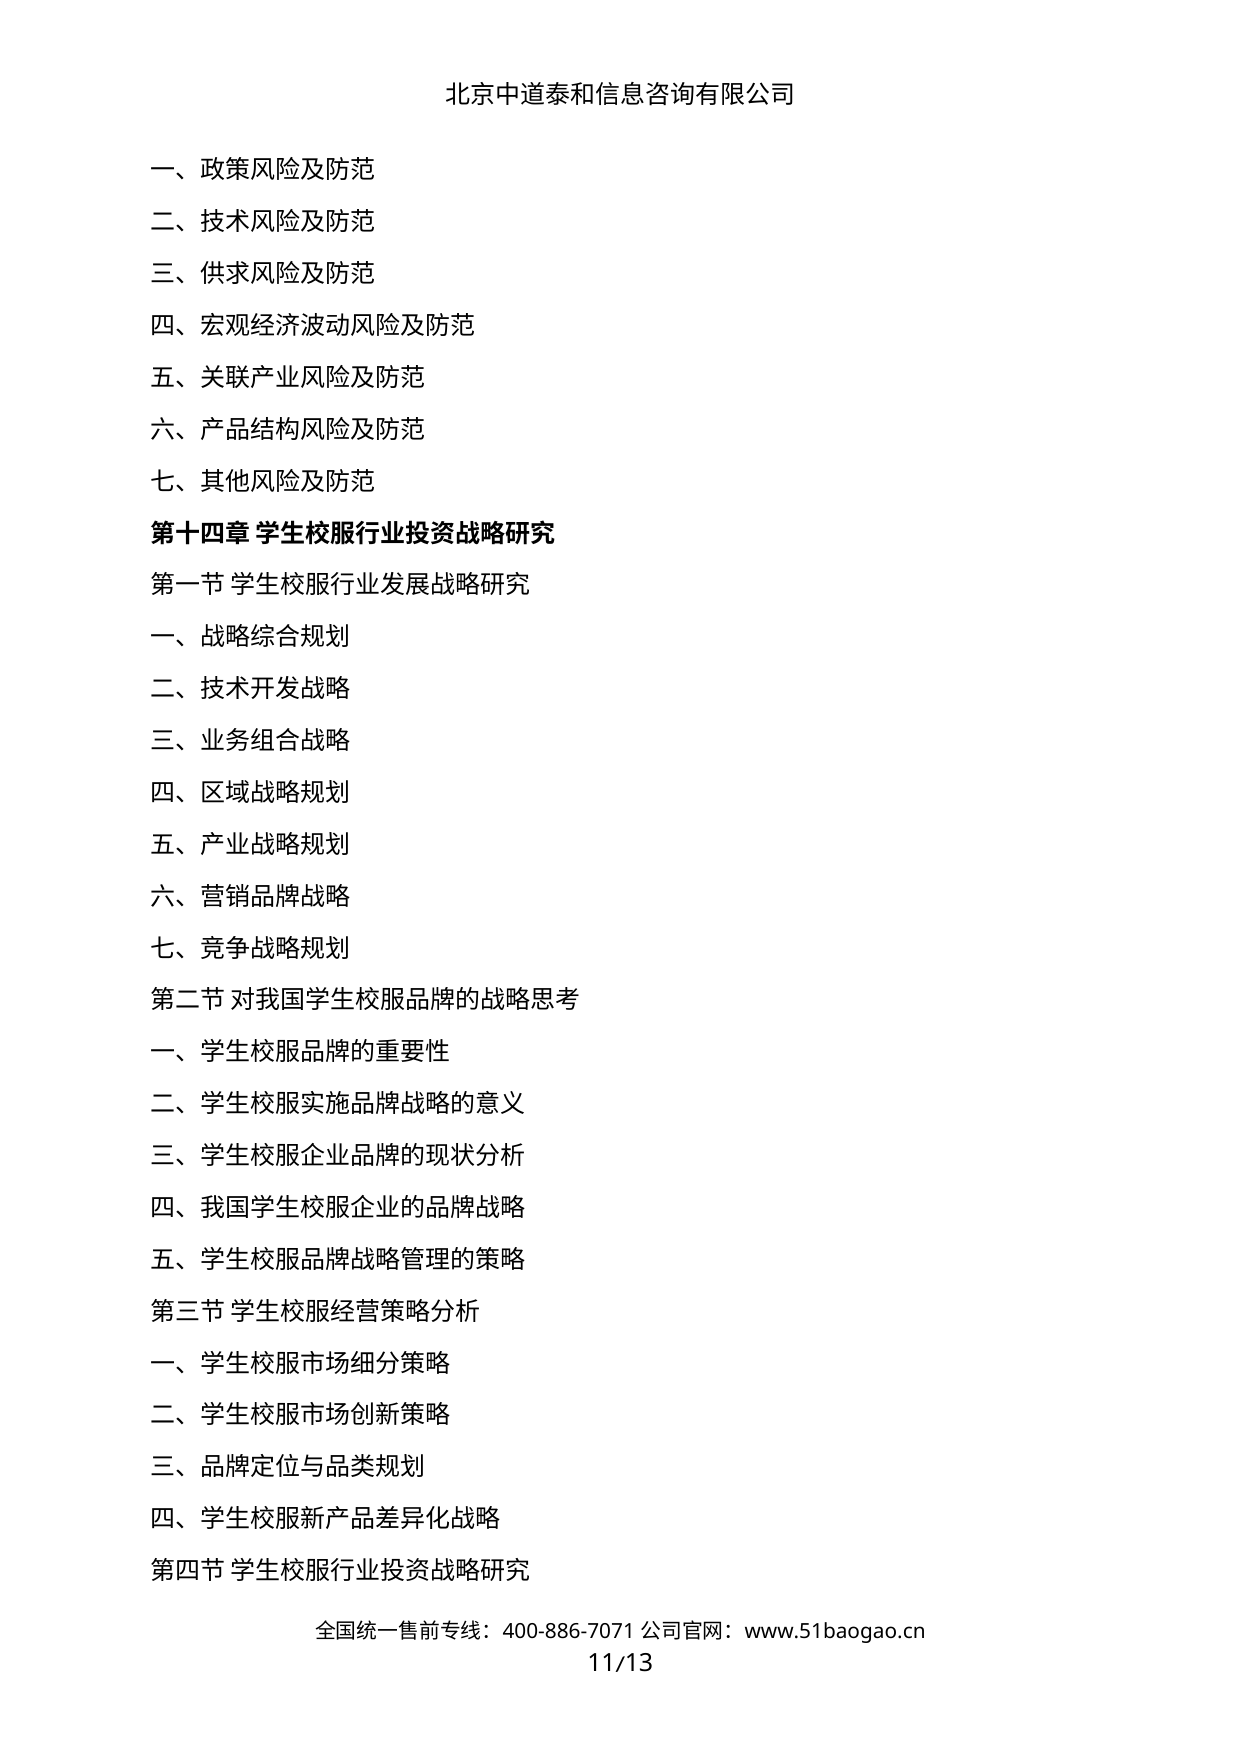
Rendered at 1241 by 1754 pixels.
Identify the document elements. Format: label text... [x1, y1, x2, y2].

text 五、关联产业风险及防范 [150, 357, 1090, 394]
text 一、学生校服品牌的重要性 [150, 1032, 1090, 1068]
text 三、供求风险及防范 [150, 254, 1090, 290]
text 七、竞争战略规划 [150, 928, 1090, 964]
text 五、学生校服品牌战略管理的策略 [150, 1239, 1090, 1276]
text 二、技术开发战略 [150, 669, 1090, 705]
text 二、学生校服市场创新策略 [150, 1395, 1090, 1431]
text 五、产业战略规划 [150, 824, 1090, 861]
text 四、区域战略规划 [150, 772, 1090, 809]
text 六、产品结构风险及防范 [150, 409, 1090, 446]
text 二、学生校服实施品牌战略的意义 [150, 1084, 1090, 1120]
text 一、战略综合规划 [150, 617, 1090, 653]
text 七、其他风险及防范 [150, 461, 1090, 497]
text 六、营销品牌战略 [150, 876, 1090, 912]
text 三、学生校服企业品牌的现状分析 [150, 1136, 1090, 1172]
text 第一节 学生校服行业发展战略研究 [150, 565, 1090, 601]
text 第三节 学生校服经营策略分析 [150, 1291, 1090, 1327]
text 第十四章 学生校服行业投资战略研究 [150, 513, 1090, 549]
text 四、宏观经济波动风险及防范 [150, 306, 1090, 342]
text 一、政策风险及防范 [150, 150, 1090, 186]
text 四、我国学生校服企业的品牌战略 [150, 1187, 1090, 1224]
text 三、业务组合战略 [150, 721, 1090, 757]
text 三、品牌定位与品类规划 [150, 1447, 1090, 1483]
text 第四节 学生校服行业投资战略研究 [150, 1551, 1090, 1587]
text 一、学生校服市场细分策略 [150, 1343, 1090, 1379]
text 四、学生校服新产品差异化战略 [150, 1499, 1090, 1535]
text 二、技术风险及防范 [150, 202, 1090, 238]
text 第二节 对我国学生校服品牌的战略思考 [150, 980, 1090, 1016]
